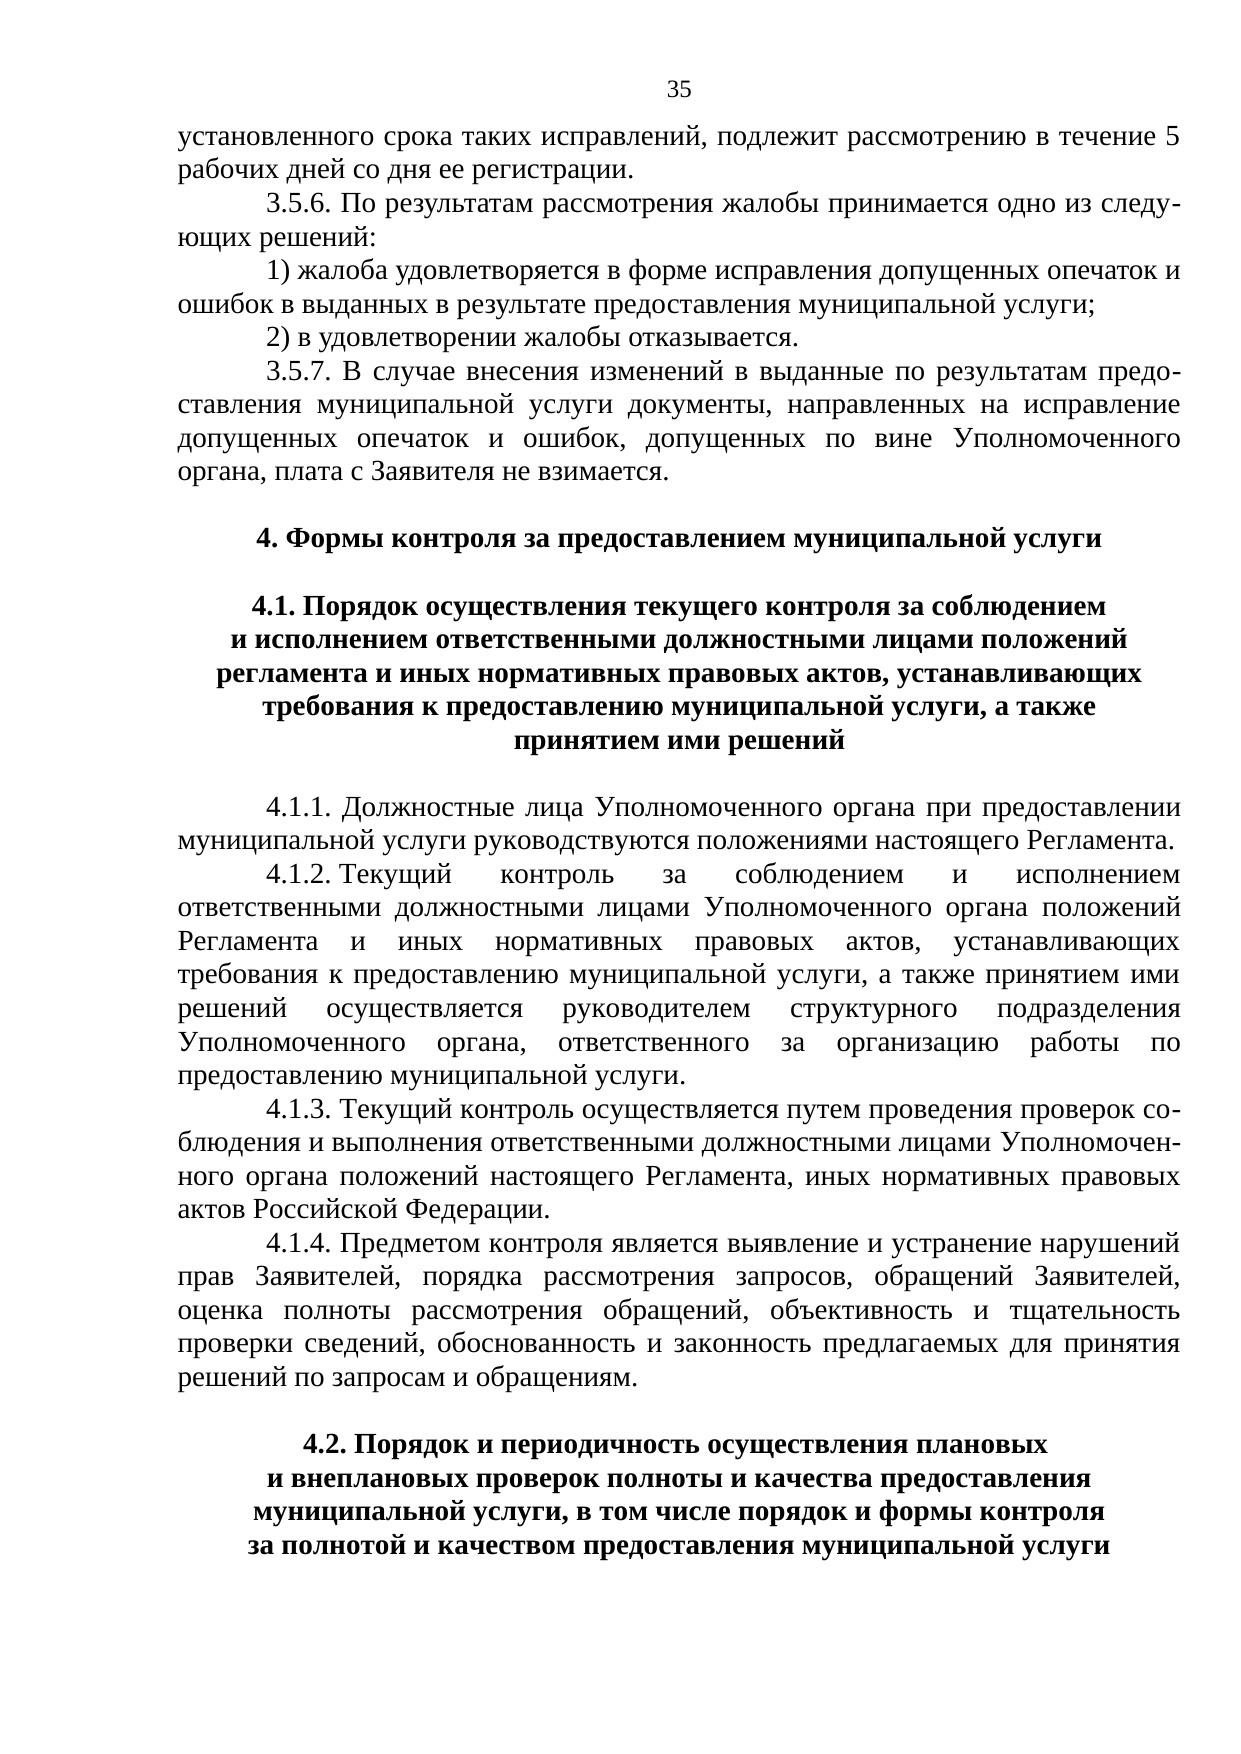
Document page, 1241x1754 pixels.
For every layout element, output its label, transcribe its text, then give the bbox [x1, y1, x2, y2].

text 3.5.7. В случае внесения изменений в выданные по результатам предоставления муниципальной услуги документы, направленных на исправление допущенных опечаток и ошибок, допущенных по вине Уполномоченного органа, плата с Заявителя не взимается. [177, 353, 1181, 487]
text 4.1. Порядок осуществления текущего контроля за соблюдением и исполнением ответственными должностными лицами положений регламента и иных нормативных правовых актов, устанавливающих требования к предоставлению муниципальной услуги, а также [177, 588, 1181, 722]
text 3.5.6. По результатам рассмотрения жалобы принимается одно из следующих решений: [177, 185, 1181, 252]
text 4.1.2. Текущий контроль за соблюдением и исполнением ответственными должностными лицами Уполномоченного органа положений Регламента и иных нормативных правовых актов, устанавливающих требования к предоставлению муниципальной услуги, а также принятием ими решений осуществляется руководителем структурного подразделения Уполномоченного органа, ответственного за организацию работы по предоставлению муниципальной услуги. [177, 856, 1181, 1091]
text 4.2. Порядок и периодичность осуществления плановых и внеплановых проверок полноты и качества предоставления муниципальной услуги, в том числе порядок и формы контроля за полнотой и качеством предоставления муниципальной услуги [177, 1426, 1181, 1560]
text 4.1.3. Текущий контроль осуществляется путем проведения проверок соблюдения и выполнения ответственными должностными лицами Уполномоченного органа положений настоящего Регламента, иных нормативных правовых актов Российской Федерации. [177, 1091, 1181, 1225]
text 2) в удовлетворении жалобы отказывается. [177, 319, 1181, 353]
text 4.1.1. Должностные лица Уполномоченного органа при предоставлении муниципальной услуги руководствуются положениями настоящего Регламента. [177, 789, 1181, 856]
text 4. Формы контроля за предоставлением муниципальной услуги [177, 521, 1181, 554]
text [177, 118, 1181, 185]
text 1) жалоба удовлетворяется в форме исправления допущенных опечаток и ошибок в выданных в результате предоставления муниципальной услуги; [177, 252, 1181, 319]
text принятием ими решений [177, 722, 1181, 755]
text 4.1.4. Предметом контроля является выявление и устранение нарушений прав Заявителей, порядка рассмотрения запросов, обращений Заявителей, оценка полноты рассмотрения обращений, объективность и тщательность проверки сведений, обоснованность и законность предлагаемых для принятия решений по запросам и обращениям. [177, 1225, 1181, 1393]
